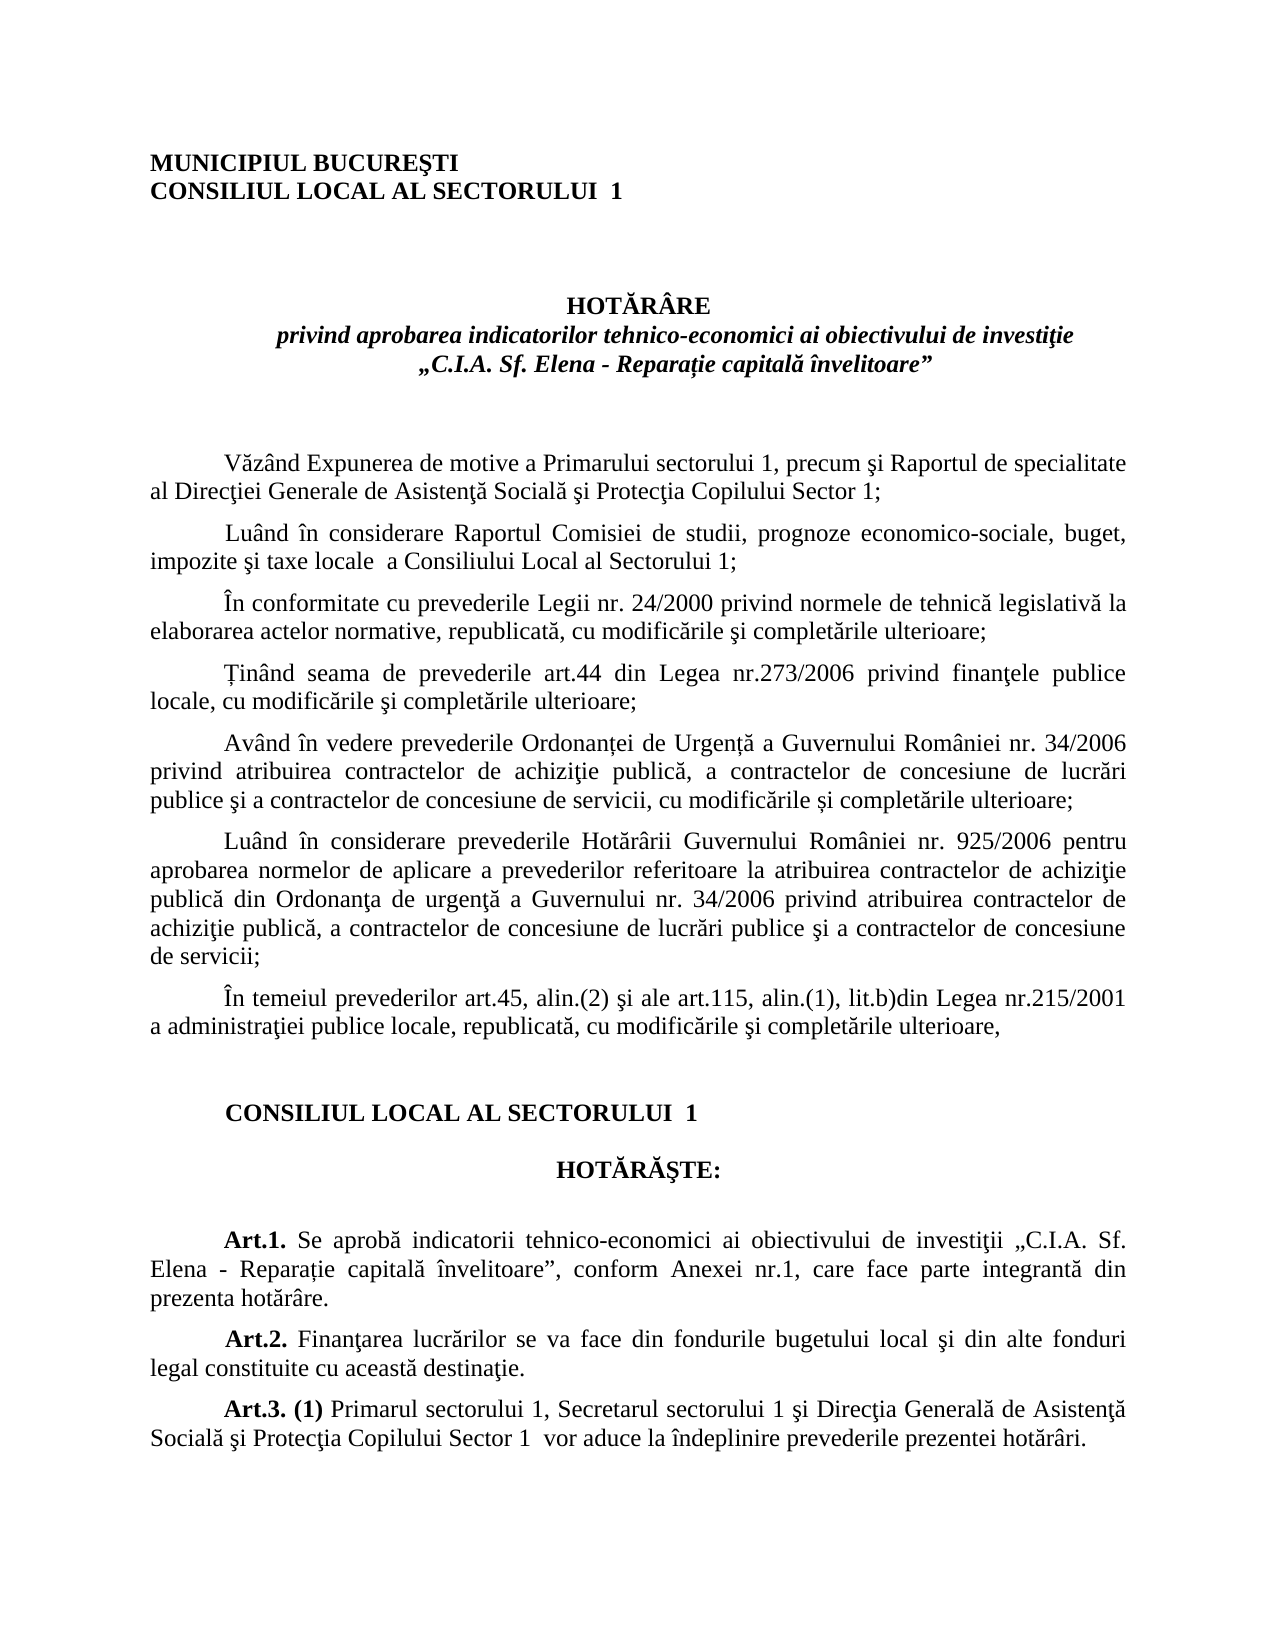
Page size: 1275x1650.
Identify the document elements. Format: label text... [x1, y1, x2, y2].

text Art.3. (1) Primarul sectorului 1, Secretarul sectorului 1 şi Direcţia Generală de Asistenţă Socială şi Protecţia Copilului Sector 1 vor aduce la îndeplinire prevederile prezentei hotărâri. [150, 1394, 1127, 1451]
text Art.2. Finanţarea lucrărilor se va face din fondurile bugetului local şi din alte fonduri legal constituite cu această destinaţie. [150, 1324, 1127, 1381]
text În conformitate cu prevederile Legii nr. 24/2000 privind normele de tehnică legislativă la elaborarea actelor normative, republicată, cu modificările şi completările ulterioare; [150, 588, 1127, 645]
text HOTĂRÂRE [150, 291, 1127, 320]
text Ținând seama de prevederile art.44 din Legea nr.273/2006 privind finanţele publice locale, cu modificările şi completările ulterioare; [150, 658, 1127, 715]
text Art.1. Se aprobă indicatorii tehnico-economici ai obiectivului de investiţii „C.I.A. Sf. Elena - Reparație capitală învelitoare”, conform Anexei nr.1, care face parte integrantă din prezenta hotărâre. [150, 1225, 1127, 1311]
text Având în vedere prevederile Ordonanței de Urgență a Guvernului României nr. 34/2006 privind atribuirea contractelor de achiziţie publică, a contractelor de concesiune de lucrări publice şi a contractelor de concesiune de servicii, cu modificările și completările ulterioare; [150, 728, 1127, 814]
text CONSILIUL LOCAL AL SECTORULUI 1 [150, 1098, 1127, 1126]
text „C.I.A. Sf. Elena - Reparație capitală învelitoare” [150, 349, 1127, 378]
text Văzând Expunerea de motive a Primarului sectorului 1, precum şi Raportul de specialitate al Direcţiei Generale de Asistenţă Socială şi Protecţia Copilului Sector 1; [150, 448, 1127, 505]
text privind aprobarea indicatorilor tehnico-economici ai obiectivului de investiţie [150, 320, 1127, 349]
text Luând în considerare prevederile Hotărârii Guvernului României nr. 925/2006 pentru aprobarea normelor de aplicare a prevederilor referitoare la atribuirea contractelor de achiziţie publică din Ordonanţa de urgenţă a Guvernului nr. 34/2006 privind atribuirea contractelor de achiziţie publică, a contractelor de concesiune de lucrări publice şi a contractelor de concesiune de servicii; [150, 826, 1127, 970]
text MUNICIPIUL BUCUREŞTI [150, 148, 1127, 176]
text În temeiul prevederilor art.45, alin.(2) şi ale art.115, alin.(1), lit.b)din Legea nr.215/2001 a administraţiei publice locale, republicată, cu modificările şi completările ulterioare, [150, 983, 1127, 1040]
text HOTĂRĂŞTE: [150, 1155, 1127, 1184]
text CONSILIUL LOCAL AL SECTORULUI 1 [150, 176, 1127, 205]
text Luând în considerare Raportul Comisiei de studii, prognoze economico-sociale, buget, impozite şi taxe locale a Consiliului Local al Sectorului 1; [150, 518, 1127, 575]
